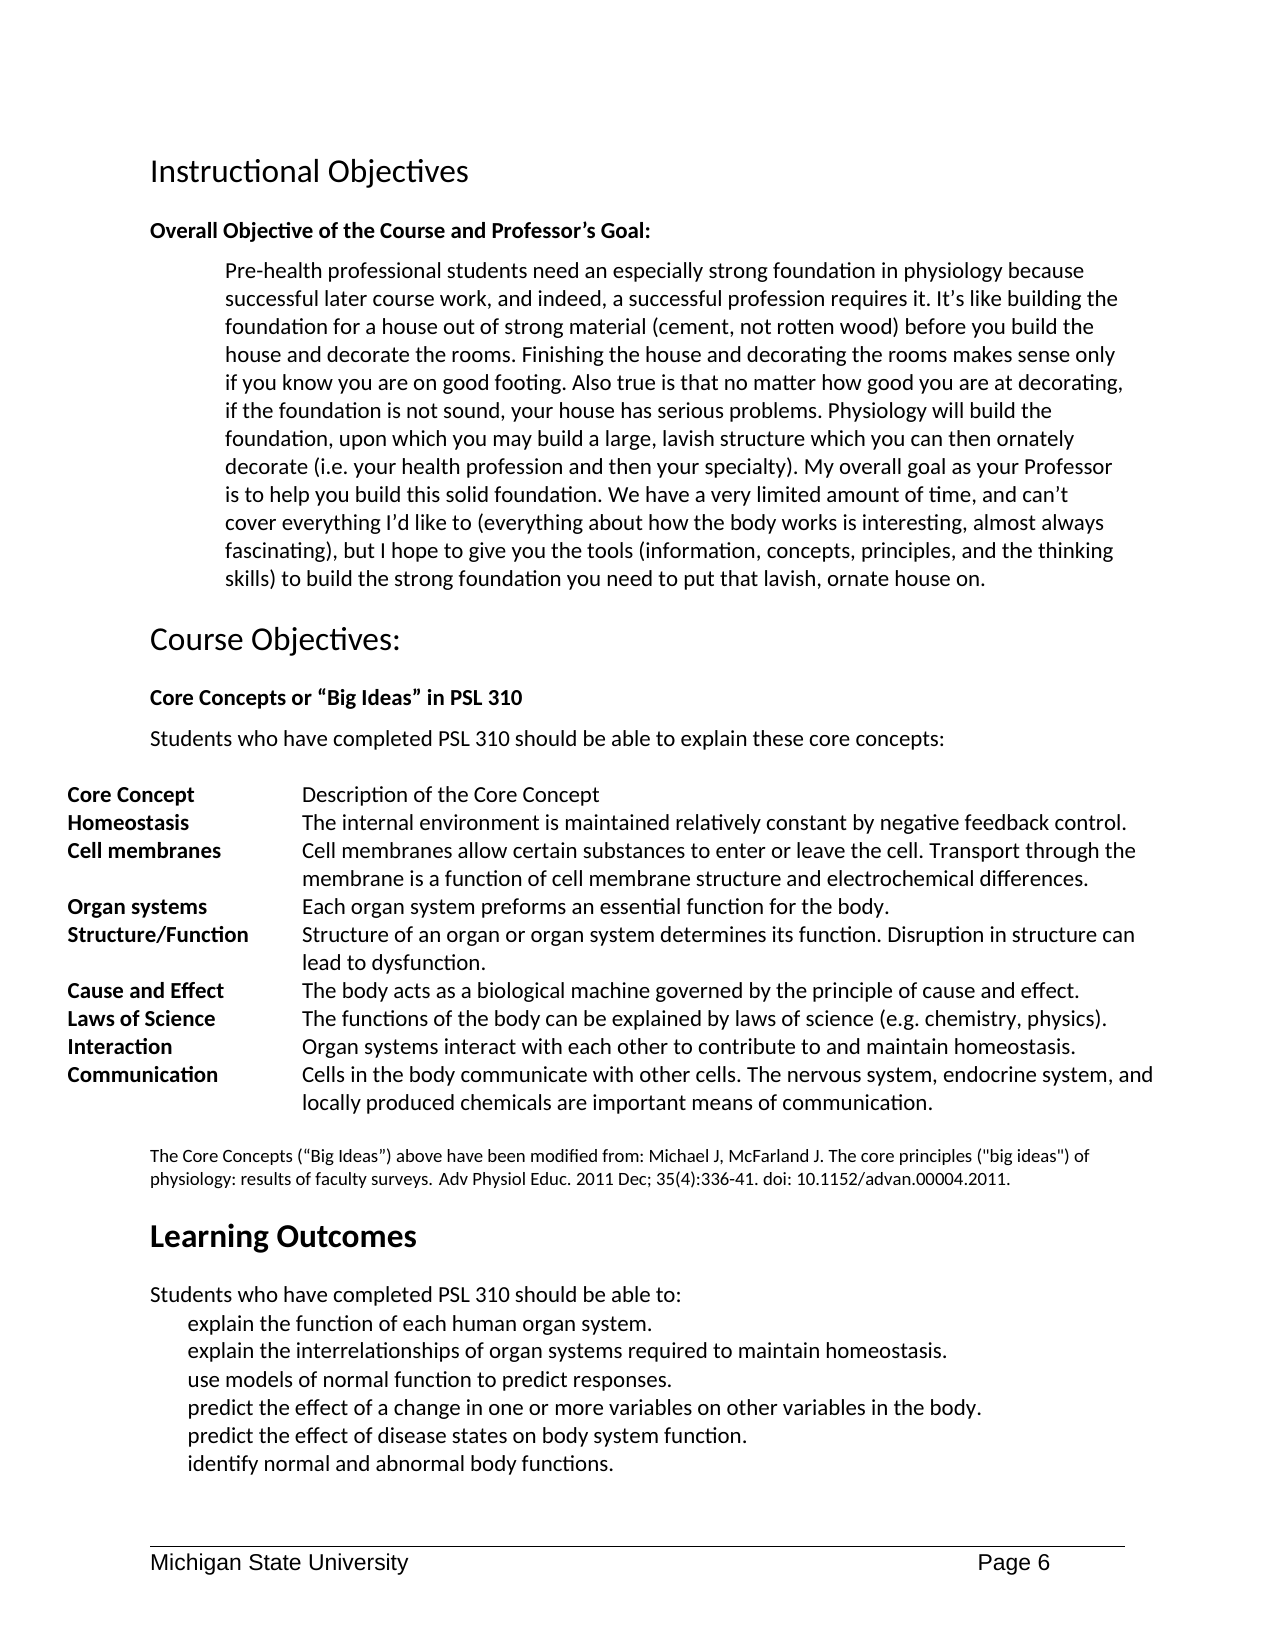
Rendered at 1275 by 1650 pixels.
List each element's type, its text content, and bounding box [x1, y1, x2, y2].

table_cell The body acts as a biological machine governed by the principle of cause and effect. [291, 976, 1275, 1004]
table_cell Laws of Science [56, 1004, 291, 1032]
table_cell Organ systems interact with each other to contribute to and maintain homeostasis. [291, 1032, 1275, 1060]
text explain the interrelationships of organ systems required to maintain homeostasis. [150, 1337, 1125, 1365]
subtitle Overall Objective of the Course and Professor’s Goal: [150, 216, 1125, 244]
table_cell Cells in the body communicate with other cells. The nervous system, endocrine system, and locally produced chemicals are important means of communication. [291, 1060, 1275, 1144]
table_cell The functions of the body can be explained by laws of science (e.g. chemistry, physics). [291, 1004, 1275, 1032]
text identify normal and abnormal body functions. [150, 1449, 1125, 1477]
table_cell Structure/Function [56, 920, 291, 976]
text predict the effect of a change in one or more variables on other variables in the body. [150, 1393, 1125, 1421]
table_cell Interaction [56, 1032, 291, 1060]
table_cell Cell membranes [56, 836, 291, 892]
table_cell Cell membranes allow certain substances to enter or leave the cell. Transport through the membrane is a function of cell membrane structure and electrochemical differences. [291, 836, 1275, 892]
text explain the function of each human organ system. [150, 1309, 1125, 1337]
subtitle Course Objectives: [150, 617, 1125, 658]
subtitle Learning Outcomes [150, 1215, 1125, 1256]
table_cell The internal environment is maintained relatively constant by negative feedback control. [291, 808, 1275, 836]
text predict the effect of disease states on body system function. [150, 1421, 1125, 1449]
subtitle Instructional Objectives [150, 150, 1125, 191]
table_cell Each organ system preforms an essential function for the body. [291, 892, 1275, 920]
table_cell Homeostasis [56, 808, 291, 836]
text The Core Concepts (“Big Ideas”) above have been modified from: Michael J, McFarland J. The core principles ("big ideas") of [150, 1144, 1162, 1167]
table_cell Communication [56, 1060, 291, 1144]
subtitle Core Concepts or “Big Ideas” in PSL 310 [150, 683, 1125, 711]
text Pre-health professional students need an especially strong foundation in physiology because successful later course work, and indeed, a successful profession requires it. It’s like building the foundation for a house out of strong material (cement, not rotten wood) before you build the house and decorate the rooms. Finishing the house and decorating the rooms makes sense only if you know you are on good footing. Also true is that no matter how good you are at decorating, if the foundation is not sound, your house has serious problems. Physiology will build the foundation, upon which you may build a large, lavish structure which you can then ornately decorate (i.e. your health profession and then your specialty). My overall goal as your Professor is to help you build this solid foundation. We have a very limited amount of time, and can’t cover everything I’d like to (everything about how the body works is interesting, almost always fascinating), but I hope to give you the tools (information, concepts, principles, and the thinking skills) to build the strong foundation you need to put that lavish, ornate house on. [225, 256, 1125, 592]
table_cell Organ systems [56, 892, 291, 920]
text physiology: results of faculty surveys. Adv Physiol Educ. 2011 Dec; 35(4):336-41. doi: 10.1152/advan.00004.2011. [150, 1167, 1162, 1190]
text Students who have completed PSL 310 should be able to explain these core concepts: [150, 724, 1162, 752]
table_cell Cause and Effect [56, 976, 291, 1004]
table_header Core Concept [56, 780, 291, 808]
text Students who have completed PSL 310 should be able to: [150, 1281, 1162, 1309]
text use models of normal function to predict responses. [150, 1365, 1125, 1393]
table_header Description of the Core Concept [291, 780, 1275, 808]
table_cell Structure of an organ or organ system determines its function. Disruption in structure can lead to dysfunction. [291, 920, 1275, 976]
